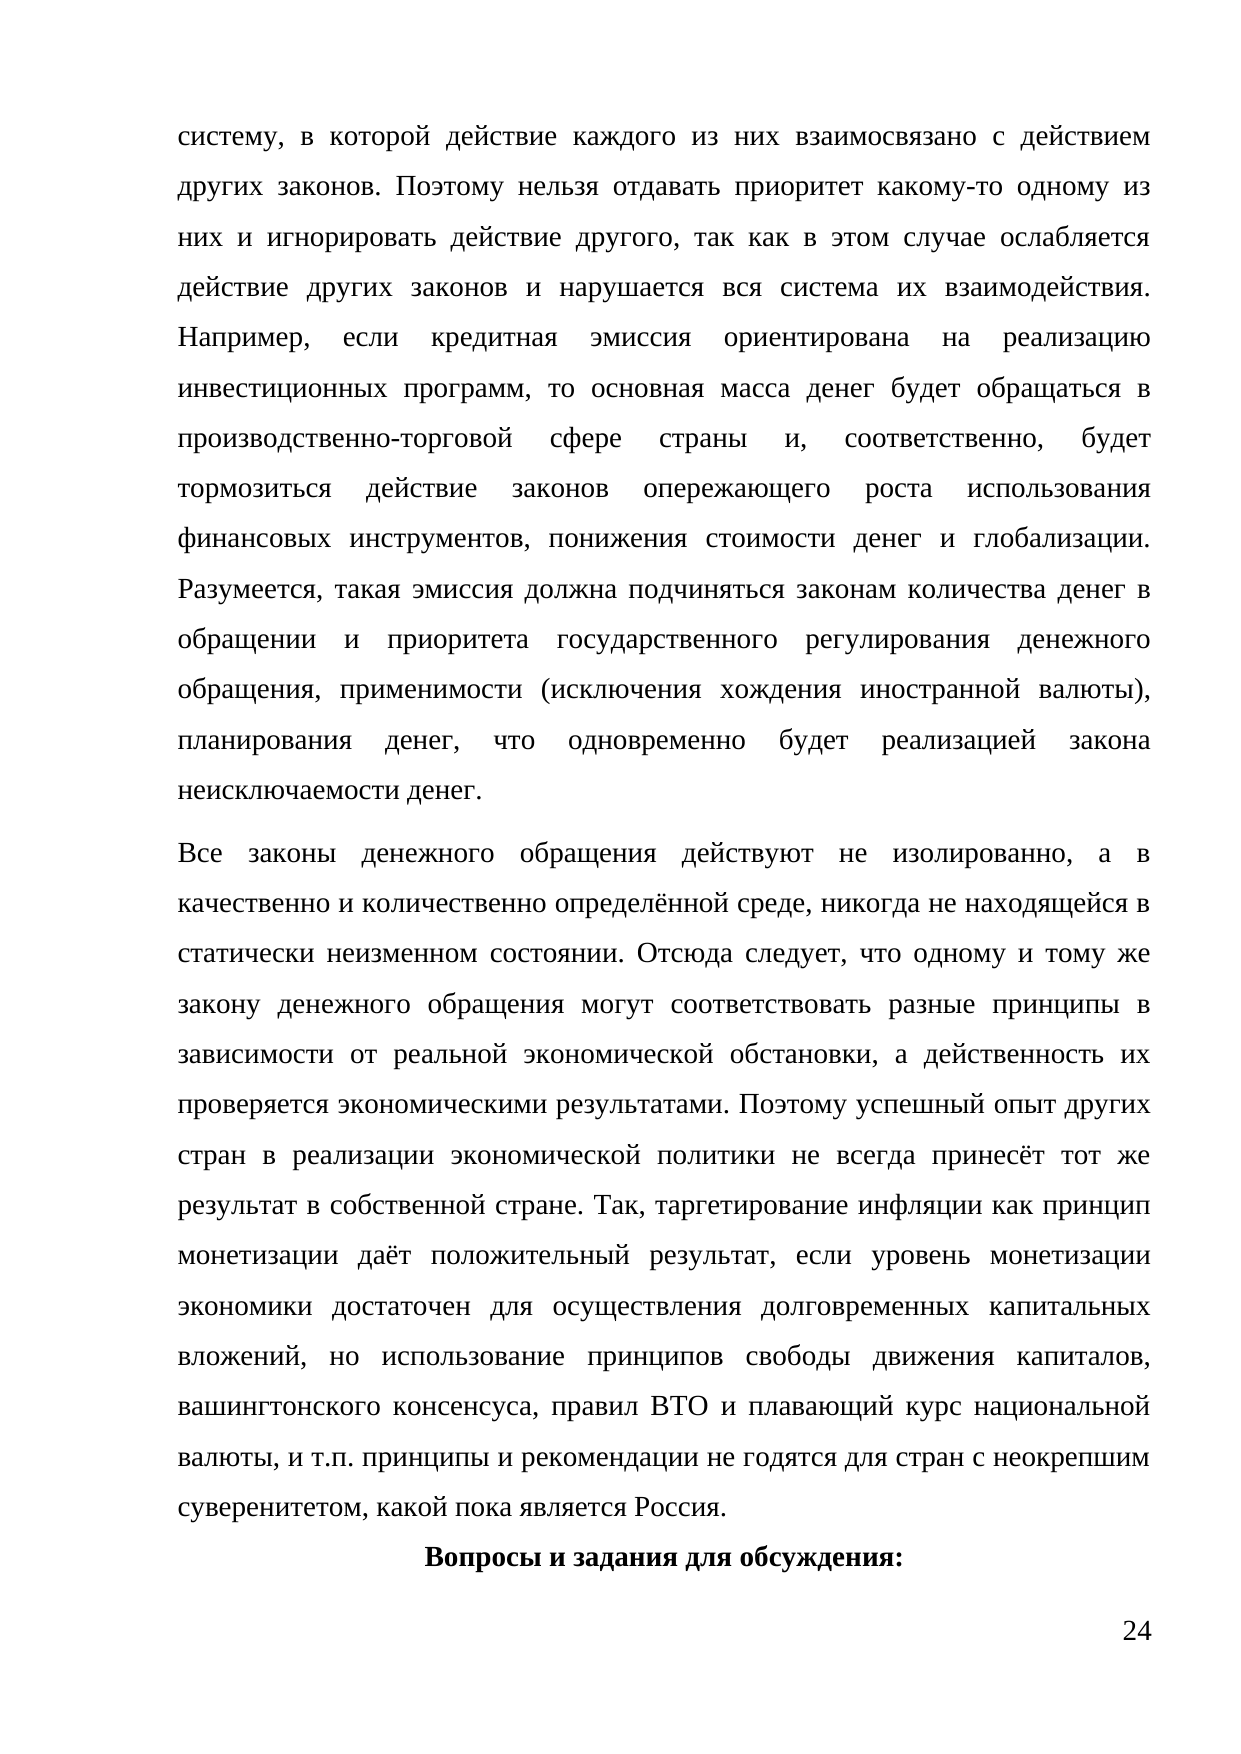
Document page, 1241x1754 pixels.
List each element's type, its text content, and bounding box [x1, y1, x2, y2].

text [177, 118, 1152, 806]
text Вопросы и задания для обсуждения: [177, 1539, 1152, 1573]
text Все законы денежного обращения действуют не изолированно, а в качественно и количественно определённой среде, никогда не находящейся в статически неизменном состоянии. Отсюда следует, что одному и тому же закону денежного обращения могут соответствовать разные принципы в зависимости от реальной экономической обстановки, а действенность их проверяется экономическими результатами. Поэтому успешный опыт других стран в реализации экономической политики не всегда принесёт тот же результат в собственной стране. Так, таргетирование инфляции как принцип монетизации даёт положительный результат, если уровень монетизации экономики достаточен для осуществления долговременных капитальных вложений, но использование принципов свободы движения капиталов, вашингтонского консенсуса, правил ВТО и плавающий курс национальной валюты, и т.п. принципы и рекомендации не годятся для стран с неокрепшим суверенитетом, какой пока является Россия. [177, 835, 1152, 1523]
